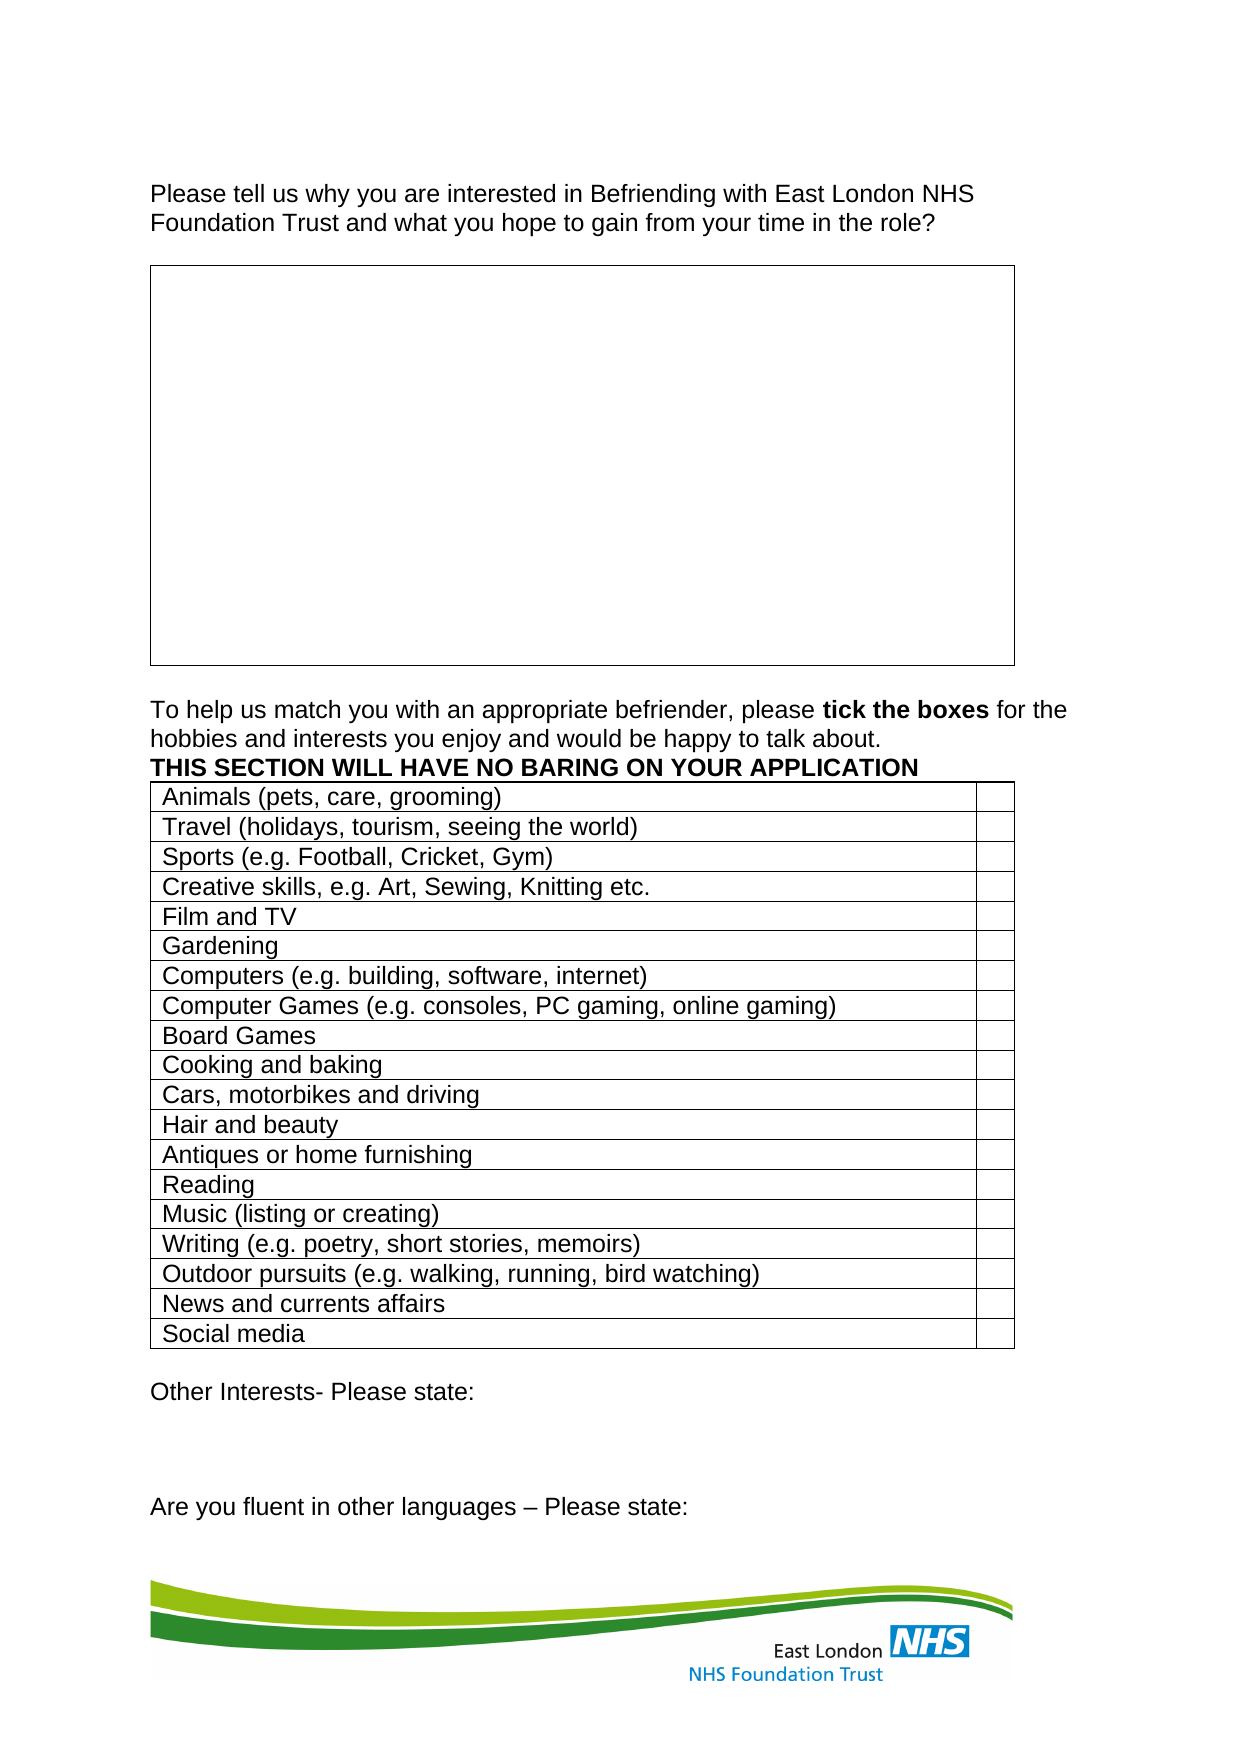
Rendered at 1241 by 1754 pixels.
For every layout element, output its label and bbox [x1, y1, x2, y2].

table_header [139, 150, 1085, 1578]
